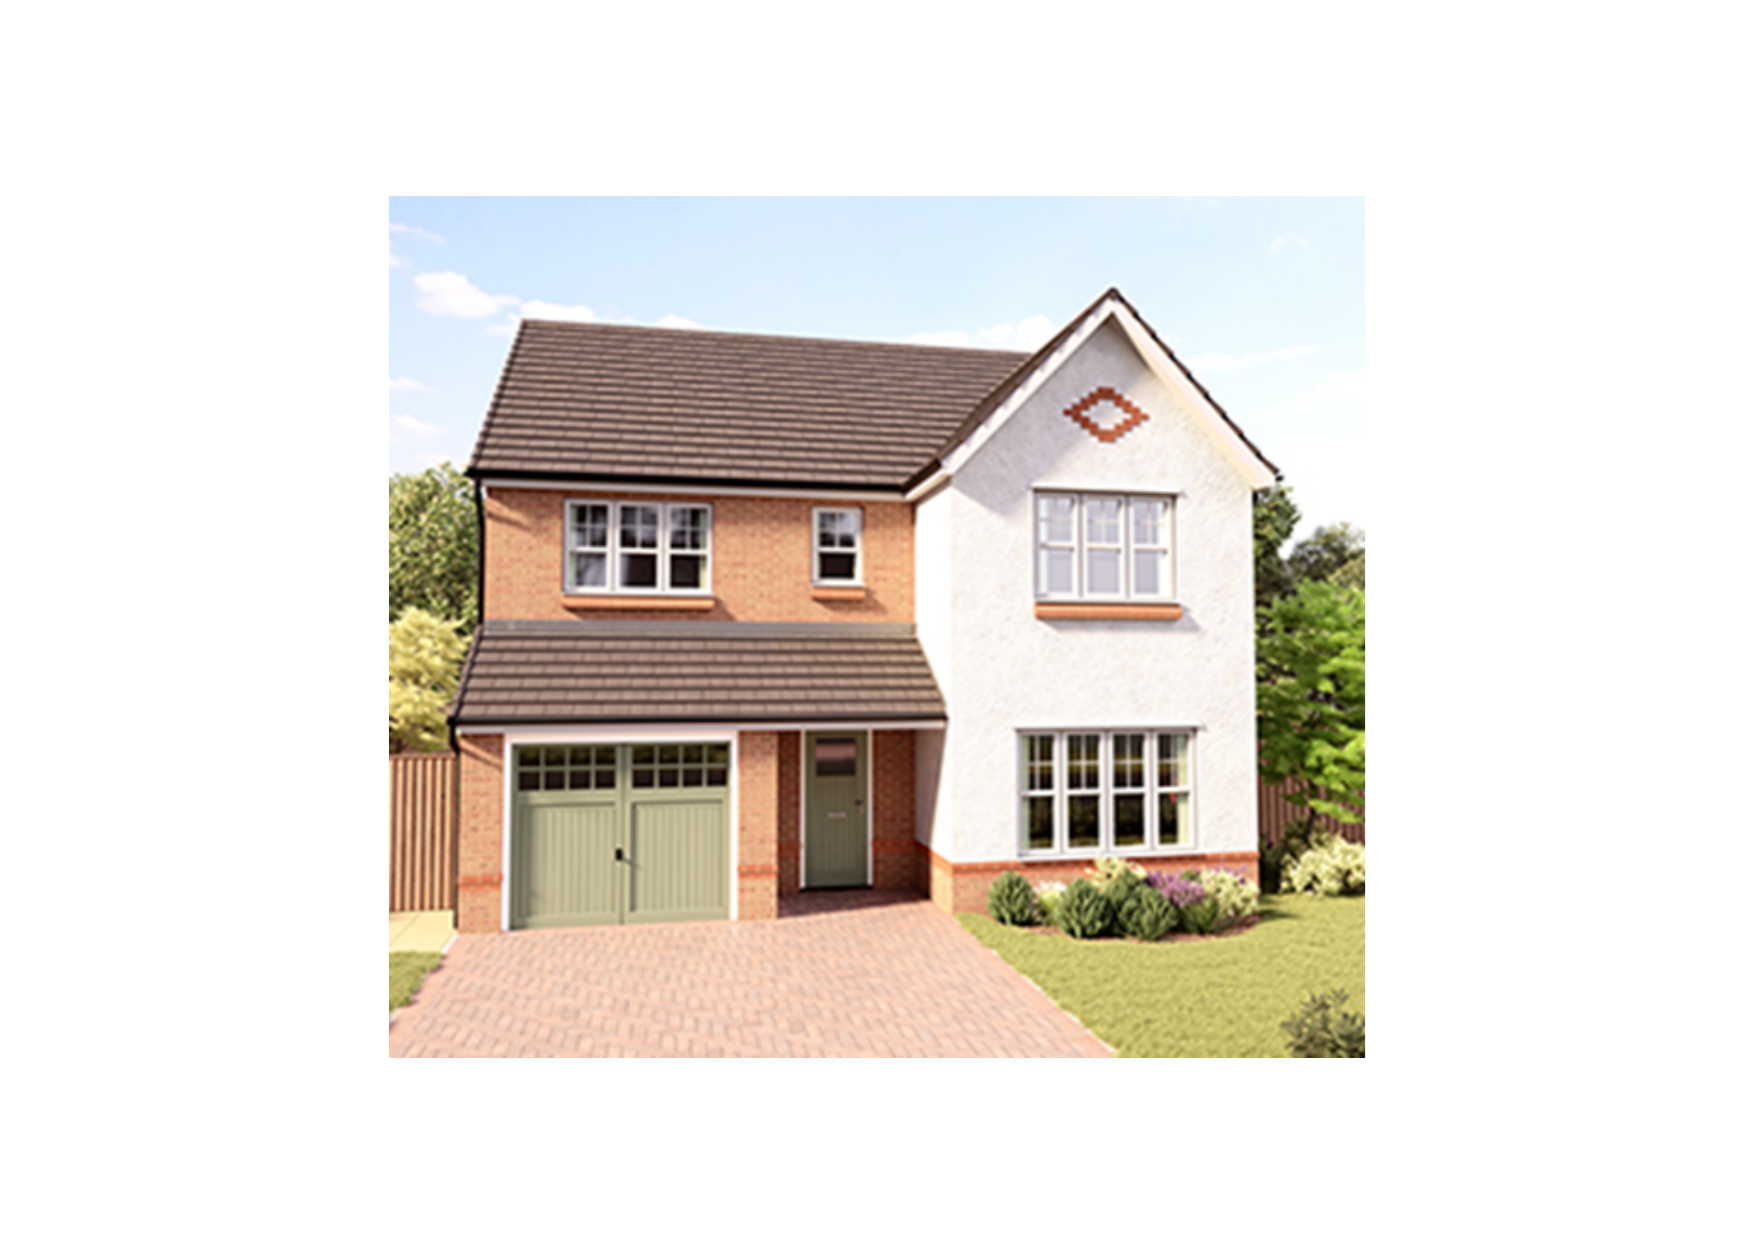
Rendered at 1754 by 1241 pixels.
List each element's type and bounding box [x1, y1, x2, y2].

picture [389, 196, 1366, 1058]
